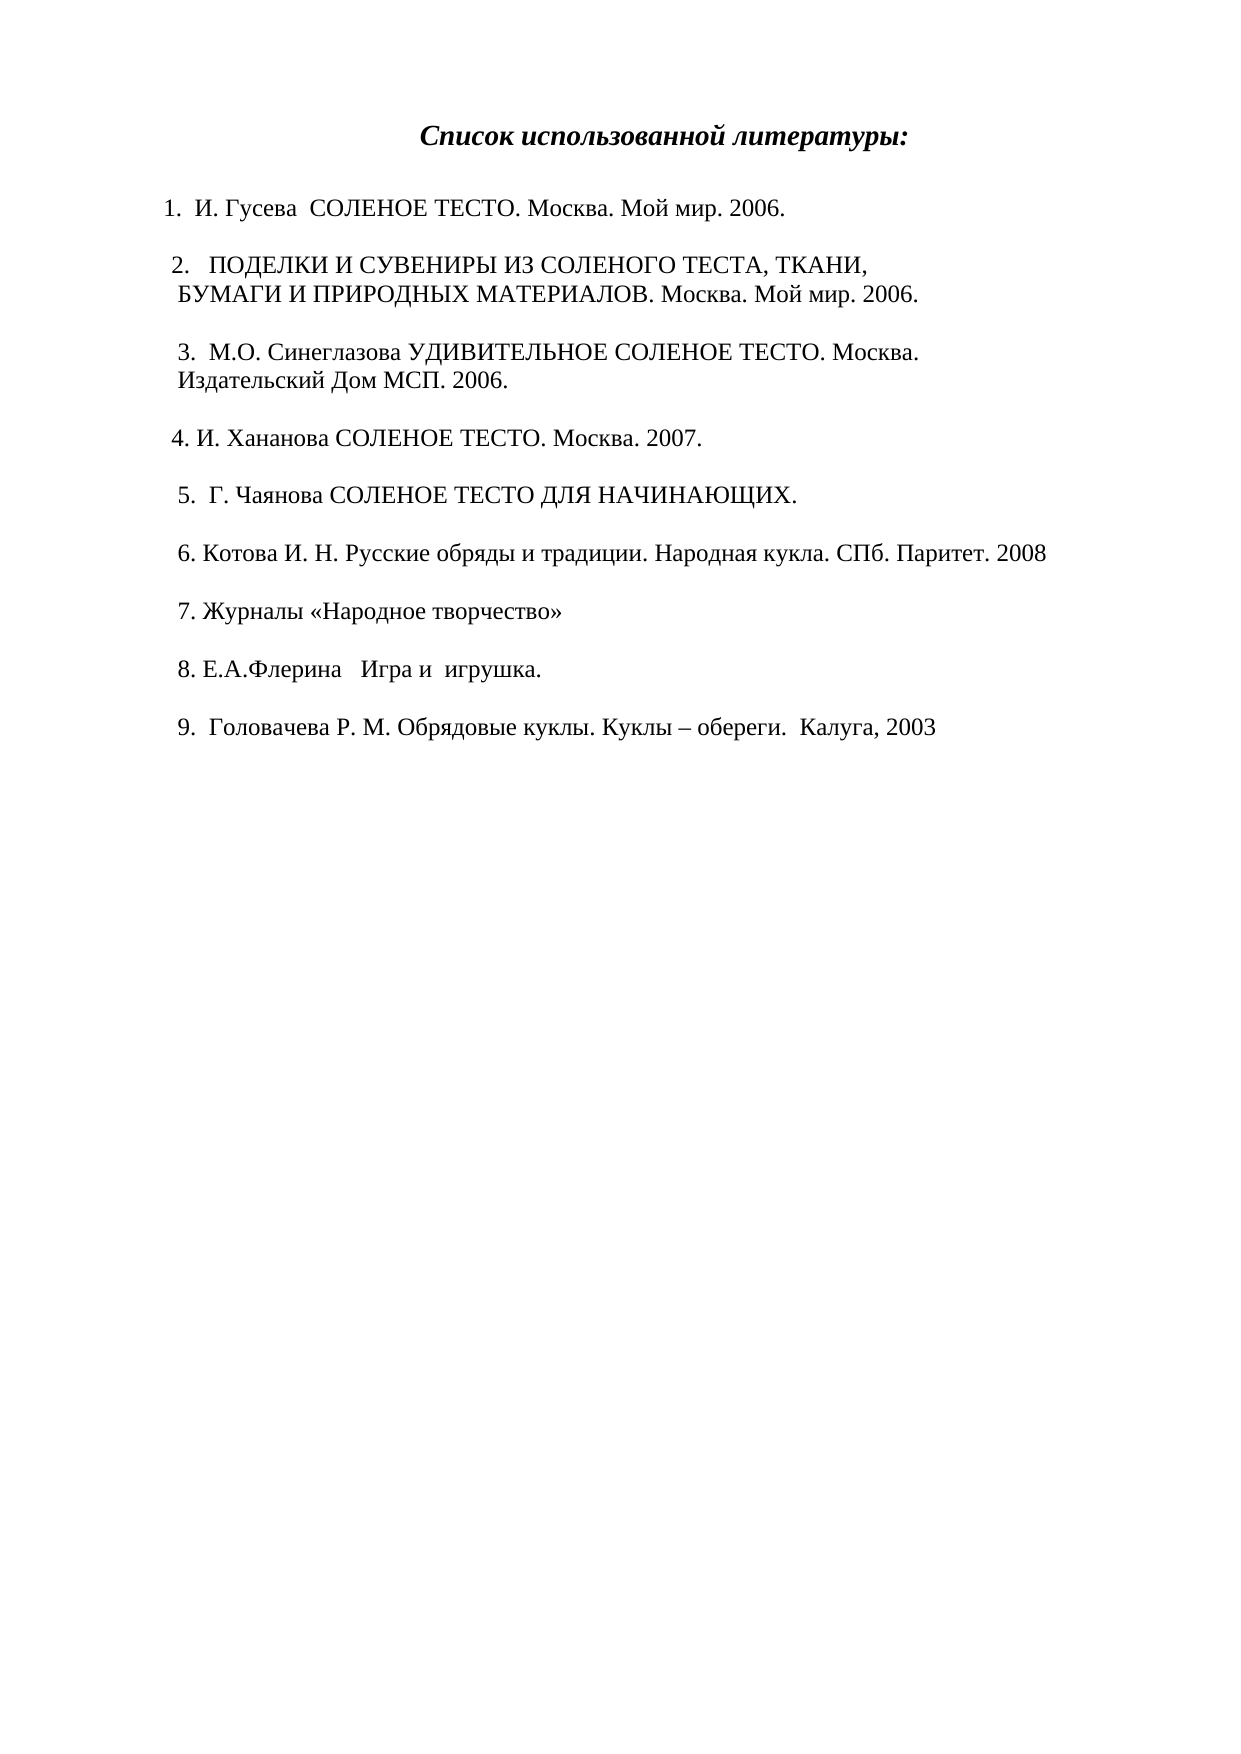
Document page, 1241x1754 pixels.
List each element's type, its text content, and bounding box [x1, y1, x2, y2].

text 7. Журналы «Народное творчество» [177, 596, 1152, 625]
text 2. ПОДЕЛКИ И СУВЕНИРЫ ИЗ СОЛЕНОГО ТЕСТА, ТКАНИ, БУМАГИ И ПРИРОДНЫХ МАТЕРИАЛОВ. Москва. Мой мир. 2006. [140, 250, 1152, 308]
text 8. Е.А.Флерина Игра и игрушка. [177, 654, 1152, 683]
text 9. Головачева Р. М. Обрядовые куклы. Куклы – обереги. Калуга, 2003 [177, 712, 1152, 741]
text 6. Котова И. Н. Русские обряды и традиции. Народная кукла. СПб. Паритет. 2008 [177, 538, 1152, 567]
text 3. М.О. Синеглазова УДИВИТЕЛЬНОЕ СОЛЕНОЕ ТЕСТО. Москва. Издательский Дом МСП. 2006. [140, 337, 1152, 394]
text 5. Г. Чаянова СОЛЕНОЕ ТЕСТО ДЛЯ НАЧИНАЮЩИХ. [140, 480, 1152, 509]
text 4. И. Хананова СОЛЕНОЕ ТЕСТО. Москва. 2007. [140, 423, 1152, 452]
text Список использованной литературы: [177, 118, 1152, 152]
text 1. И. Гусева СОЛЕНОЕ ТЕСТО. Москва. Мой мир. 2006. [140, 193, 1152, 222]
